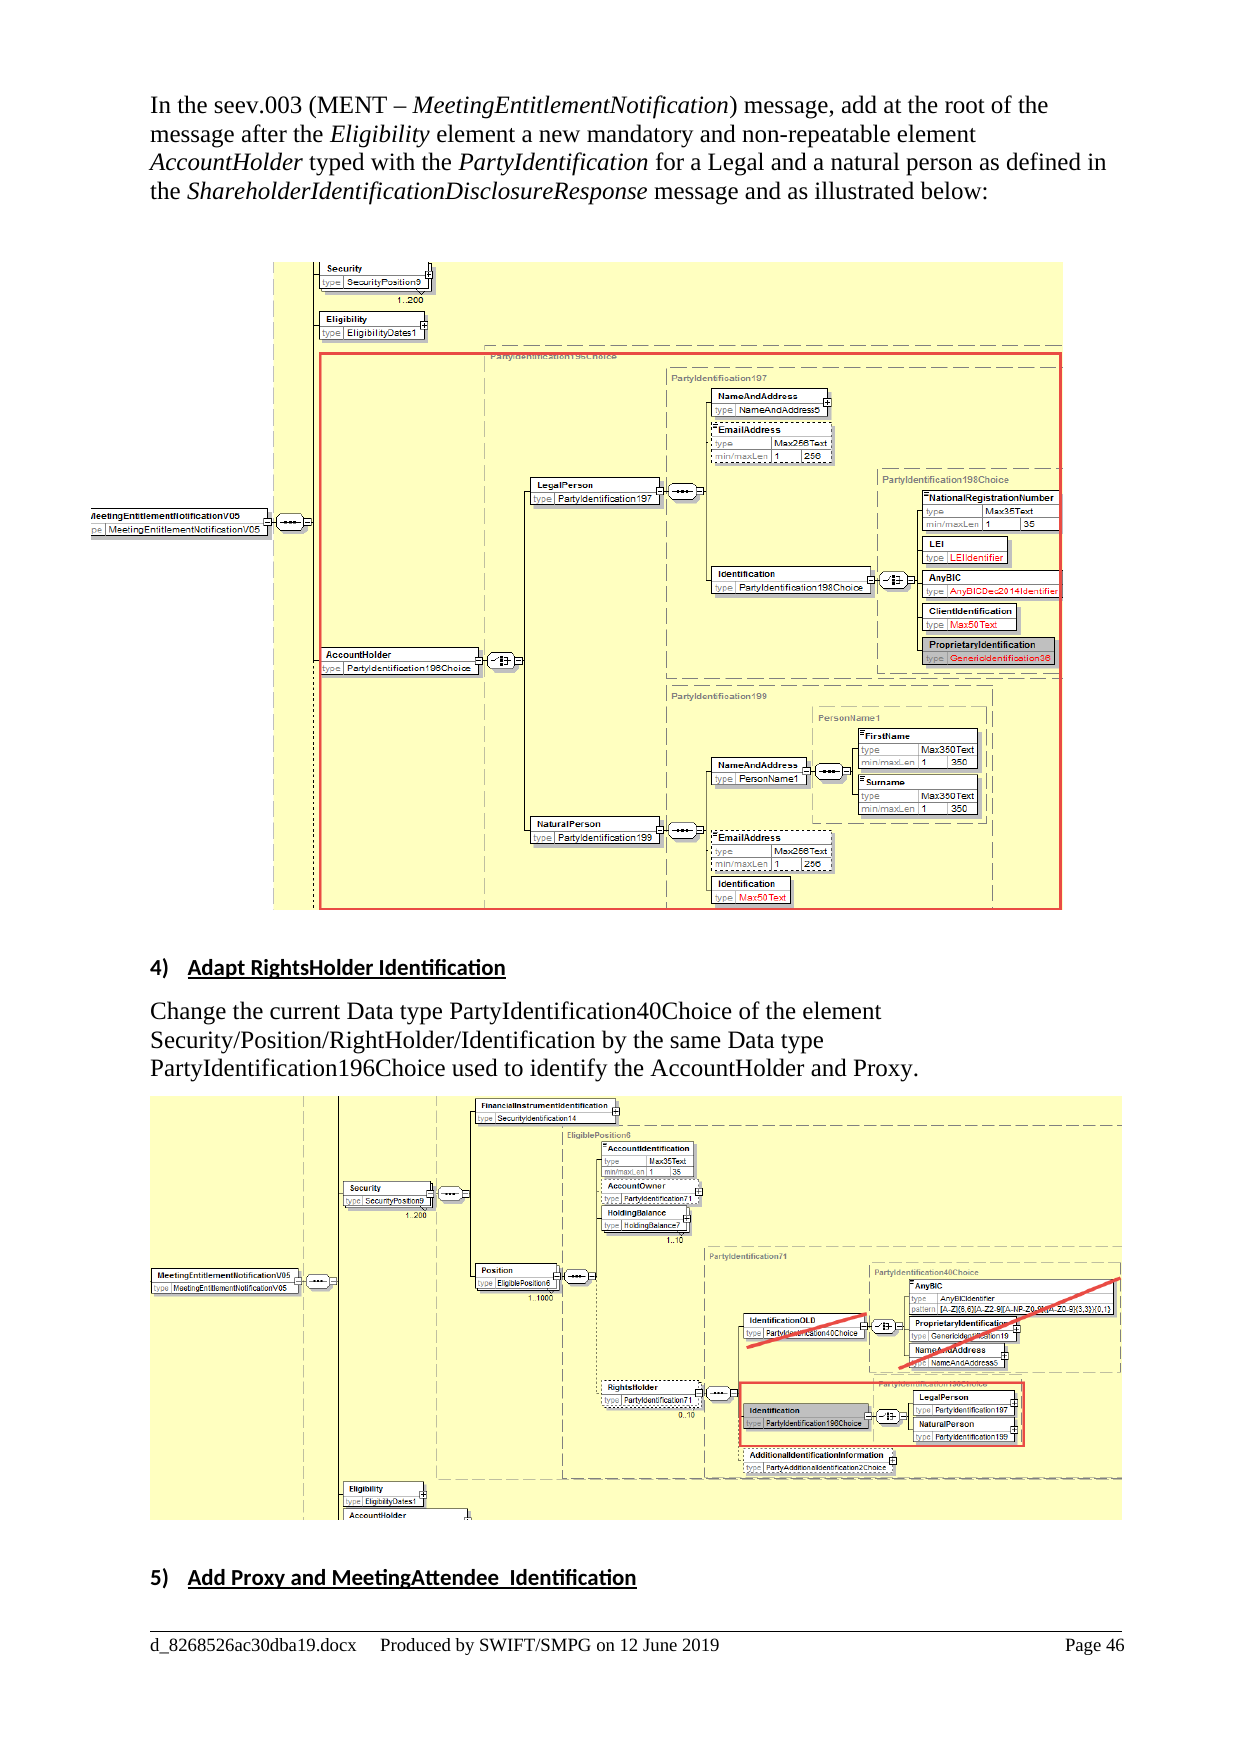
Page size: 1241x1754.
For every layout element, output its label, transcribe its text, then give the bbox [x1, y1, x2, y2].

list Adapt RightsHolder Identification [150, 953, 1122, 981]
picture [150, 1096, 1122, 1520]
picture [91, 262, 1063, 910]
list Add Proxy and MeetingAttendee Identification [150, 1563, 1122, 1591]
text Change the current Data type PartyIdentification40Choice of the element Security/Position/RightHolder/Identification by the same Data type PartyIdentification196Choice used to identify the AccountHolder and Proxy. [150, 996, 1122, 1082]
text In the seev.003 (MENT – MeetingEntitlementNotification) message, add at the root of the message after the Eligibility element a new mandatory and non-repeatable element AccountHolder typed with the PartyIdentification for a Legal and a natural person as defined in the ShareholderIdentificationDisclosureResponse message and as illustrated below: [150, 90, 1122, 205]
